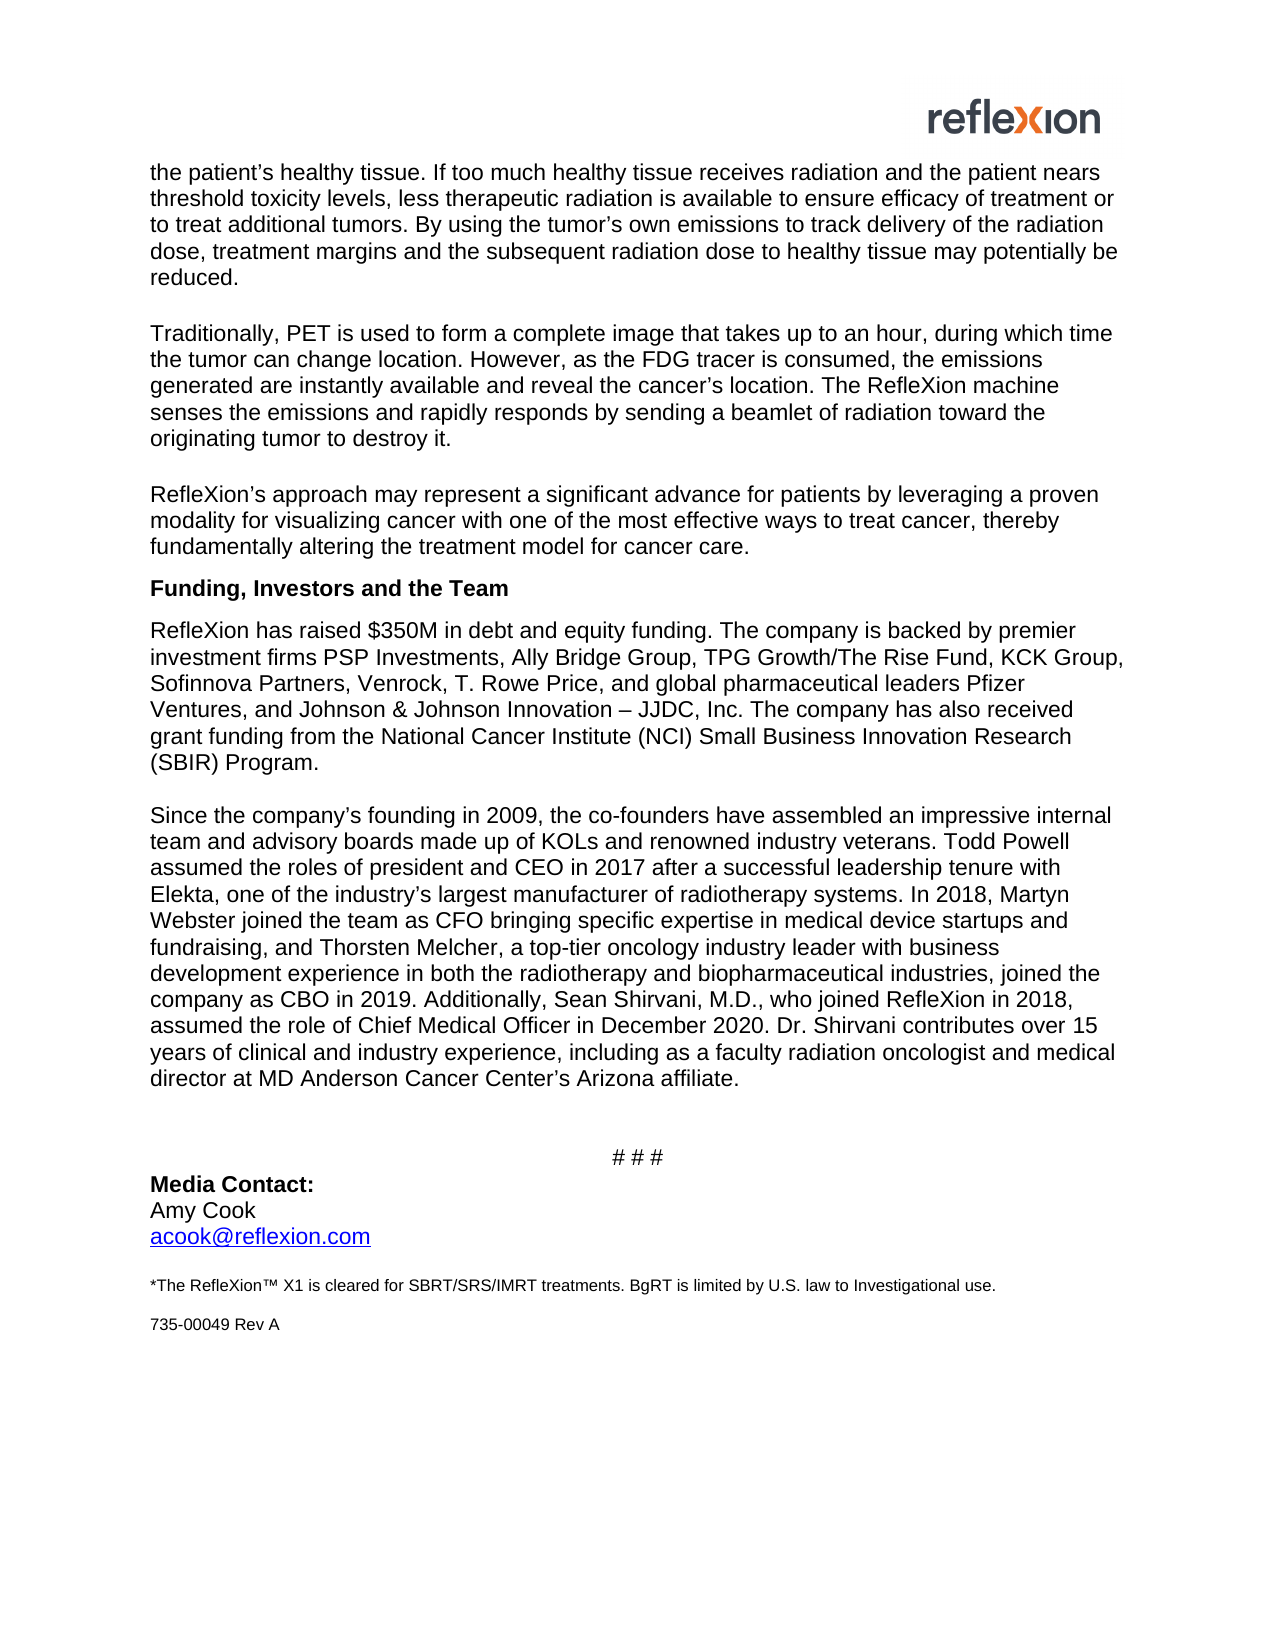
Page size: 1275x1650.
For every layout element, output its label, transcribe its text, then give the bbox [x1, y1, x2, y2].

text *The RefleXion™ X1 is cleared for SBRT/SRS/IMRT treatments. BgRT is limited by U.S. law to Investigational use. [150, 1276, 1125, 1295]
text Amy Cook [150, 1197, 1125, 1223]
text acook@reflexion.com [150, 1223, 1125, 1250]
text # # # [150, 1144, 1125, 1171]
text Funding, Investors and the Team [150, 575, 1125, 602]
text Since the company’s founding in 2009, the co-founders have assembled an impressive internal team and advisory boards made up of KOLs and renowned industry veterans. Todd Powell assumed the roles of president and CEO in 2017 after a successful leadership tenure with Elekta, one of the industry’s largest manufacturer of radiotherapy systems. In 2018, Martyn Webster joined the team as CFO bringing specific expertise in medical device startups and fundraising, and Thorsten Melcher, a top-tier oncology industry leader with business development experience in both the radiotherapy and biopharmaceutical industries, joined the company as CBO in 2019. Additionally, Sean Shirvani, M.D., who joined RefleXion in 2018, assumed the role of Chief Medical Officer in December 2020. Dr. Shirvani contributes over 15 years of clinical and industry experience, including as a faculty radiation oncologist and medical director at MD Anderson Cancer Center’s Arizona affiliate. [150, 802, 1125, 1092]
text 735-00049 Rev A [150, 1314, 1125, 1333]
picture [901, 75, 1125, 159]
text RefleXion has raised $350M in debt and equity funding. The company is backed by premier investment firms PSP Investments, Ally Bridge Group, TPG Growth/The Rise Fund, KCK Group, Sofinnova Partners, Venrock, T. Rowe Price, and global pharmaceutical leaders Pfizer Ventures, and Johnson & Johnson Innovation – JJDC, Inc. The company has also received grant funding from the National Cancer Institute (NCI) Small Business Innovation Research (SBIR) Program. [150, 617, 1125, 775]
text Traditionally, PET is used to form a complete image that takes up to an hour, during which time the tumor can change location. However, as the FDG tracer is consumed, the emissions generated are instantly available and reveal the cancer’s location. The RefleXion machine senses the emissions and rapidly responds by sending a beamlet of radiation toward the originating tumor to destroy it. [150, 319, 1125, 451]
text Media Contact: [150, 1171, 1125, 1197]
text RefleXion’s approach may represent a significant advance for patients by leveraging a proven modality for visualizing cancer with one of the most effective ways to treat cancer, thereby fundamentally altering the treatment model for cancer care. [150, 481, 1125, 559]
